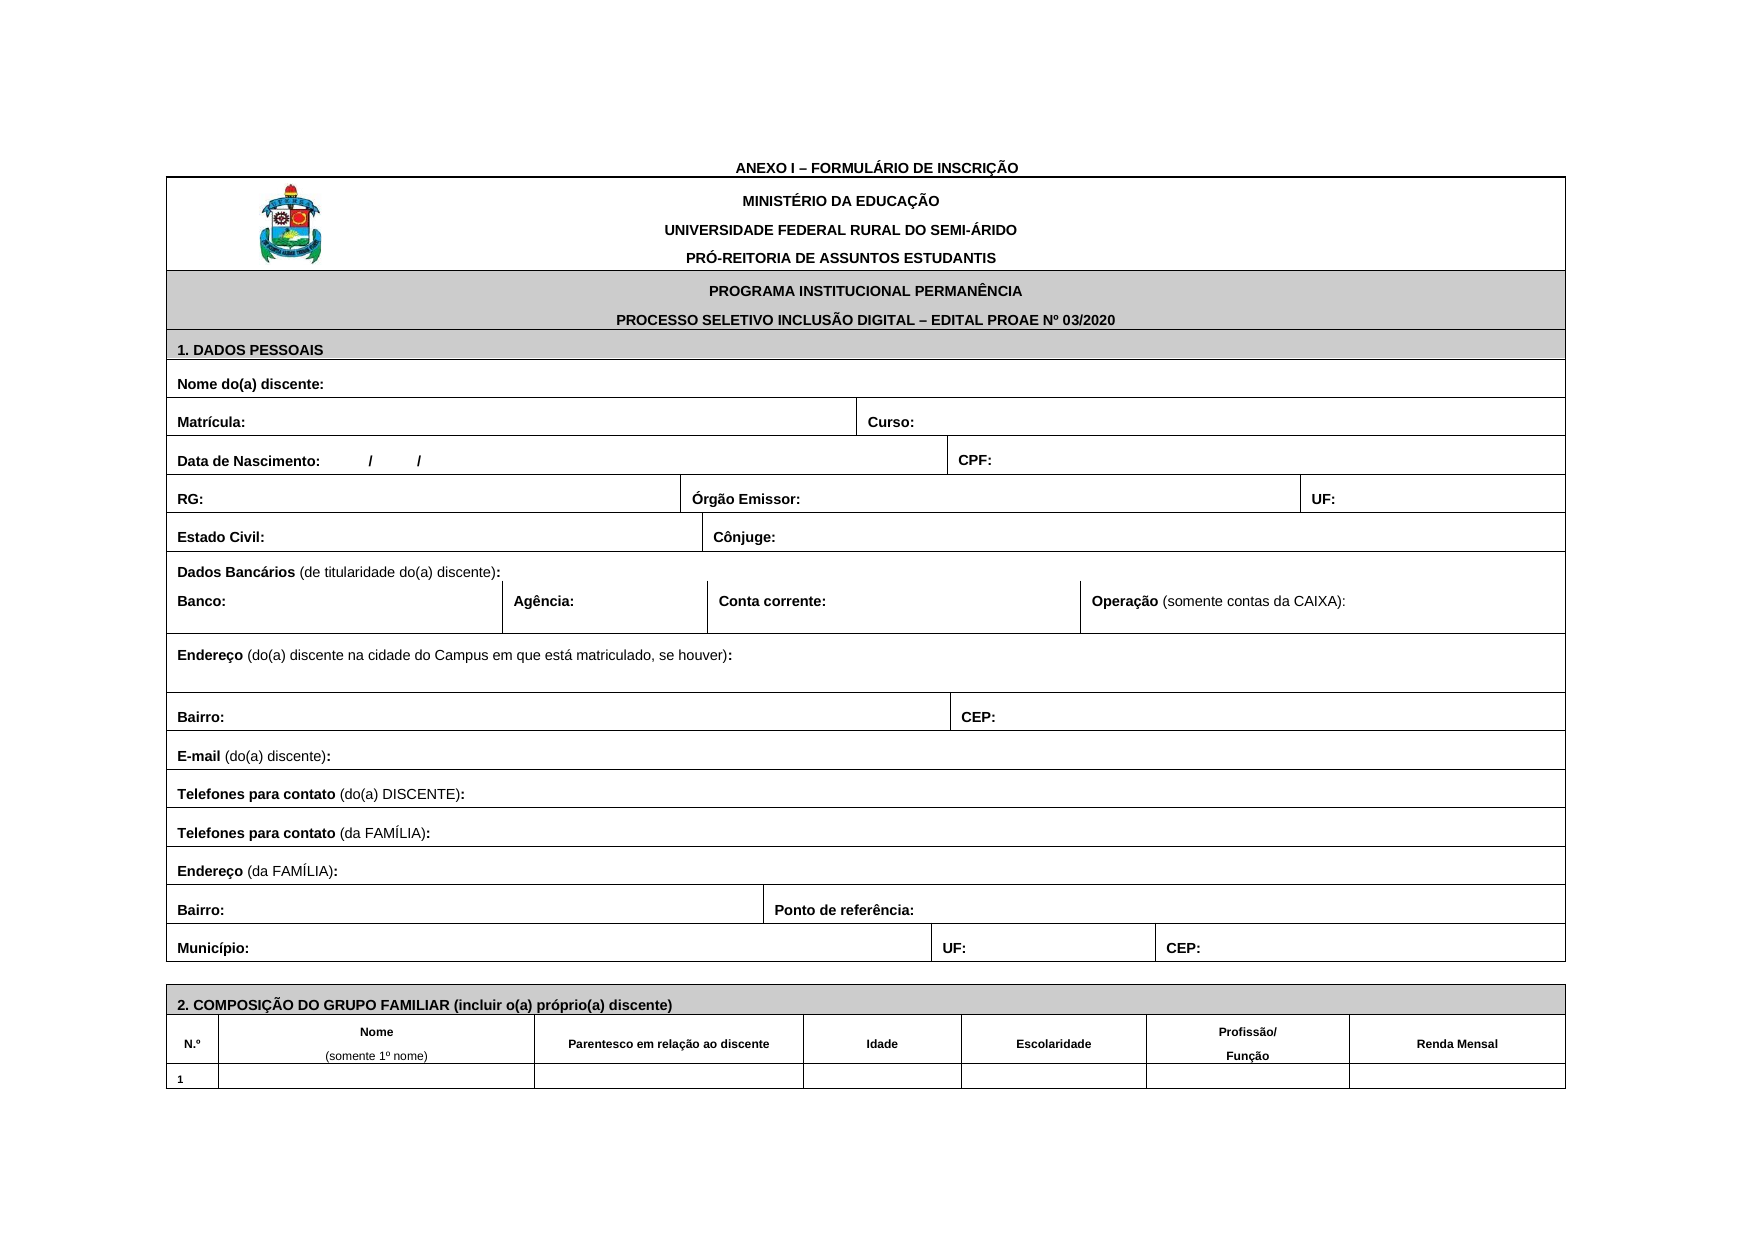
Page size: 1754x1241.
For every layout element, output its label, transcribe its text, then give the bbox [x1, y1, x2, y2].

table_cell CPF: [948, 436, 1565, 474]
table_cell [1147, 1064, 1349, 1088]
text ANEXO I – FORMULÁRIO DE INSCRIÇÃO [177, 148, 1577, 176]
table_cell Estado Civil: [167, 513, 702, 551]
table_cell Matrícula: [167, 398, 856, 435]
table_cell Endereço (do(a) discente na cidade do Campus em que está matriculado, se houver): [167, 634, 1565, 692]
table_cell Dados Bancários (de titularidade do(a) discente): [167, 552, 1565, 581]
table_cell Nome (somente 1º nome) [219, 1015, 534, 1063]
table_cell Agência: [503, 581, 707, 633]
table_cell Parentesco em relação ao discente [535, 1015, 803, 1063]
table_header MINISTÉRIO DA EDUCAÇÃO UNIVERSIDADE FEDERAL RURAL DO SEMI-ÁRIDO PRÓ-REITORIA DE ASSUNTOS ESTUDANTIS [415, 178, 1267, 270]
table_cell Escolaridade [962, 1015, 1146, 1063]
table_header [1268, 178, 1565, 270]
table_cell Cônjuge: [703, 513, 1565, 551]
table_cell Endereço (da FAMÍLIA): [167, 847, 1565, 884]
table_header [167, 178, 414, 270]
table_cell Idade [804, 1015, 961, 1063]
table_cell Bairro: [167, 885, 763, 922]
table_cell E-mail (do(a) discente): [167, 731, 1565, 769]
table_cell UF: [932, 924, 1155, 961]
table_cell RG: [167, 475, 680, 512]
table_cell Conta corrente: [708, 581, 1080, 633]
table_cell Data de Nascimento: / / [167, 436, 947, 474]
table_cell Nome do(a) discente: [167, 360, 1565, 397]
table_cell N.º [167, 1015, 218, 1063]
table_cell CEP: [1156, 924, 1565, 961]
table_cell 1. DADOS PESSOAIS [167, 330, 1565, 358]
table_cell Operação (somente contas da CAIXA): [1081, 581, 1565, 633]
table_cell [1350, 1064, 1565, 1088]
table_cell [219, 1064, 534, 1088]
table_cell Telefones para contato (do(a) DISCENTE): [167, 770, 1565, 807]
table_cell Ponto de referência: [764, 885, 1565, 922]
table_cell Profissão/ Função [1147, 1015, 1349, 1063]
table_cell UF: [1301, 475, 1565, 512]
table_cell Renda Mensal [1350, 1015, 1565, 1063]
table_cell Curso: [857, 398, 1565, 435]
table_cell CEP: [951, 693, 1565, 730]
table_cell PROGRAMA INSTITUCIONAL PERMANÊNCIA PROCESSO SELETIVO INCLUSÃO DIGITAL – EDITAL PROAE Nº 03/2020 [167, 271, 1565, 329]
table_cell [535, 1064, 803, 1088]
table_cell [962, 1064, 1146, 1088]
table_cell Bairro: [167, 693, 950, 730]
table_cell Município: [167, 924, 931, 961]
table_cell Órgão Emissor: [681, 475, 1300, 512]
table_cell Telefones para contato (da FAMÍLIA): [167, 808, 1565, 846]
table_cell [804, 1064, 961, 1088]
table_header 2. COMPOSIÇÃO DO GRUPO FAMILIAR (incluir o(a) próprio(a) discente) [167, 985, 1565, 1014]
picture [258, 183, 322, 265]
table_cell Banco: [167, 581, 502, 633]
table_cell 1 [167, 1064, 218, 1088]
